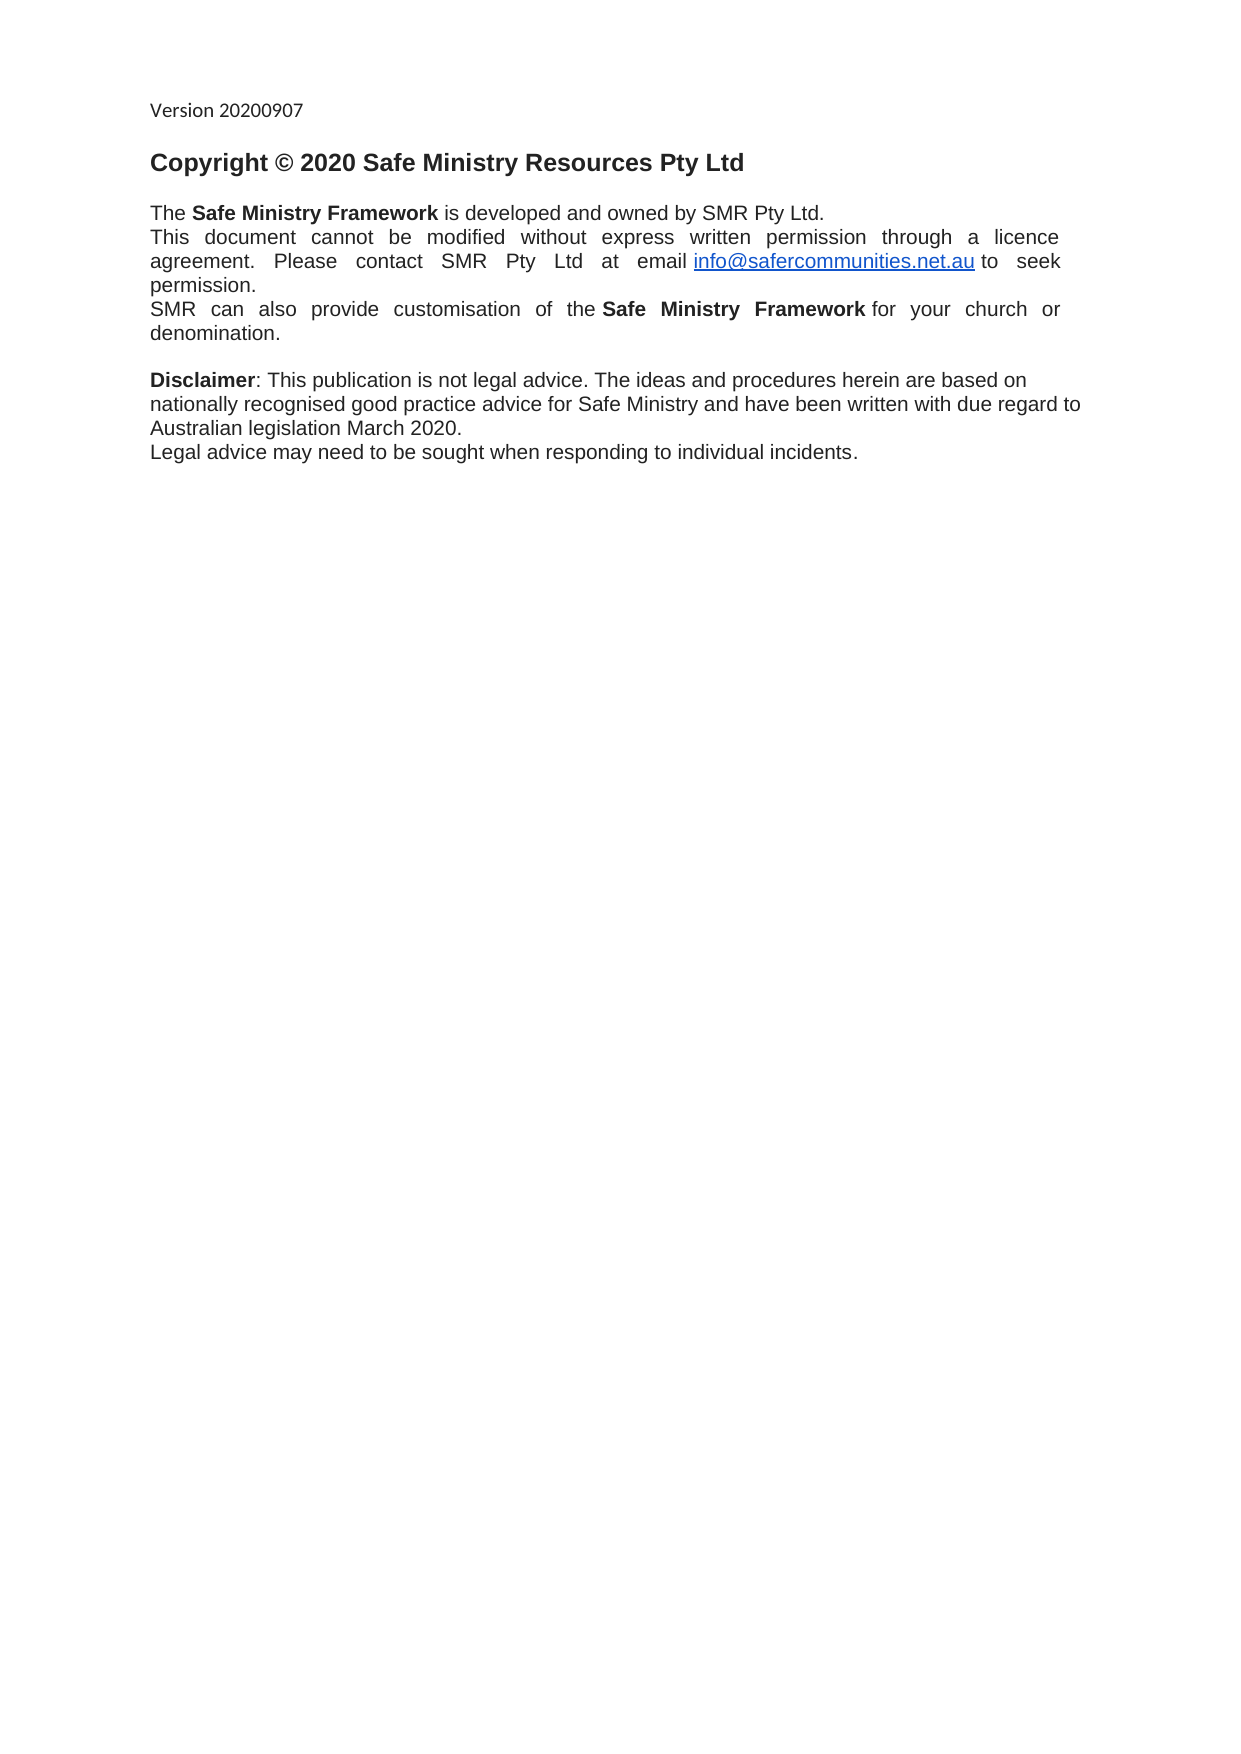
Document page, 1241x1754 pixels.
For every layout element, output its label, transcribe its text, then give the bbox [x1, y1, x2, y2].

text This document cannot be modified without express written permission through a licence agreement. Please contact SMR Pty Ltd at email info@safercommunities.net.au to seek permission. [150, 224, 1061, 296]
text Disclaimer: This publication is not legal advice. The ideas and procedures herein are based on nationally recognised good practice advice for Safe Ministry and have been written with due regard to Australian legislation March 2020. Legal advice may need to be sought when responding to individual incidents. [150, 368, 1090, 464]
text Version 20200907 [150, 97, 1061, 123]
text The Safe Ministry Framework is developed and owned by SMR Pty Ltd. [150, 201, 1061, 224]
text SMR can also provide customisation of the Safe Ministry Framework for your church or denomination. [150, 296, 1061, 344]
text Copyright © 2020 Safe Ministry Resources Pty Ltd [150, 148, 1061, 177]
